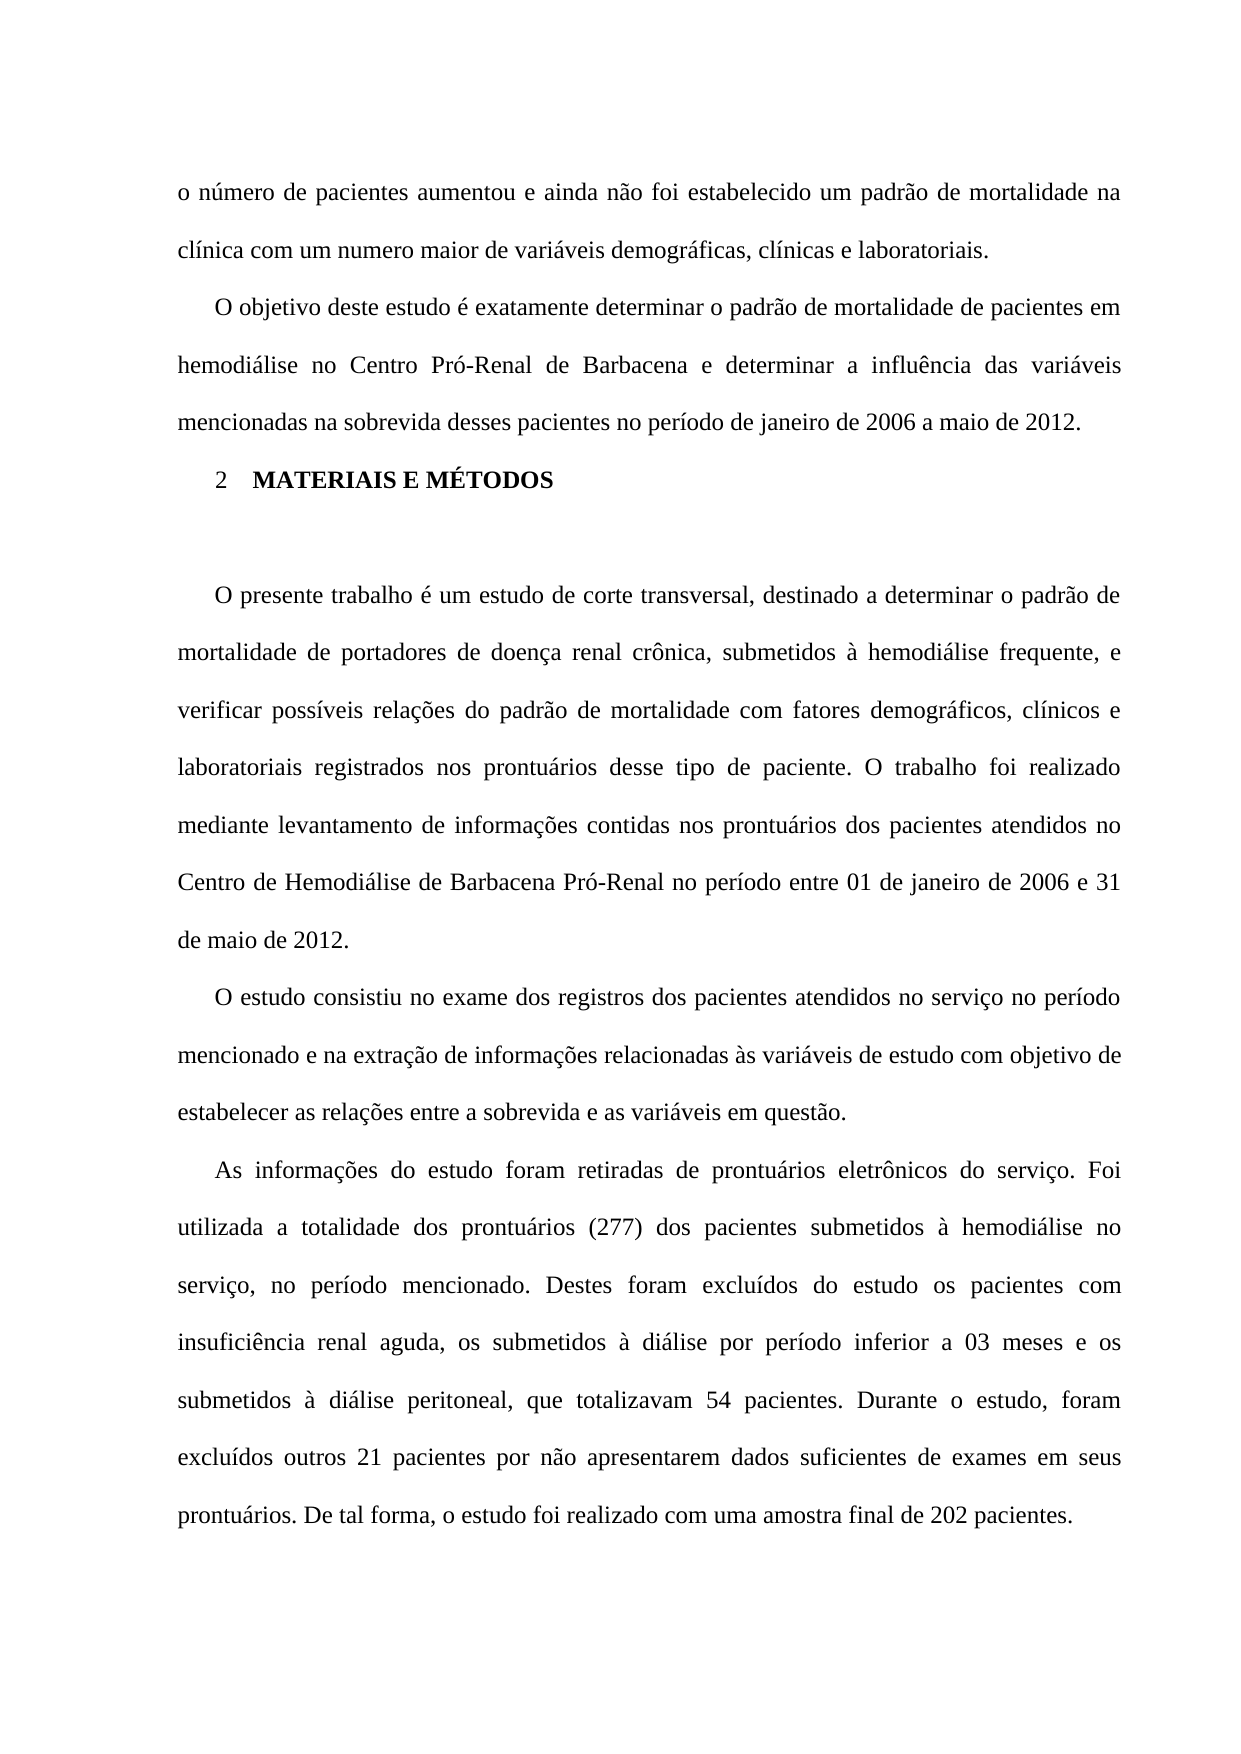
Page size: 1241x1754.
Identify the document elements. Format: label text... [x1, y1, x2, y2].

text O objetivo deste estudo é exatamente determinar o padrão de mortalidade de pacientes em hemodiálise no Centro Pró-Renal de Barbacena e determinar a influência das variáveis mencionadas na sobrevida desses pacientes no período de janeiro de maio de 2012. [177, 292, 1122, 436]
text O estudo consistiu no exame dos registros dos pacientes atendidos no serviço no período mencionado e na extração de informações relacionadas às variáveis de estudo com objetivo de estabelecer as relações entre a sobrevida e as variáveis em questão. [177, 982, 1122, 1126]
list MATERIAIS E MÉTODOS [215, 465, 1122, 493]
text O presente trabalho é um estudo de corte transversal, destinado a determinar o padrão de mortalidade de portadores de doença renal crônica, submetidos à hemodiálise frequente, e verificar possíveis relações do padrão de mortalidade com fatores demográficos, clínicos e laboratoriais registrados nos prontuários desse tipo de paciente. O trabalho foi realizado mediante levantamento de informações contidas nos prontuários dos pacientes atendidos no Centro de Hemodiálise de Barbacena Pró-Renal no período entre 01 de janeiro de 2006 e 31 de maio de 2012. [177, 580, 1122, 953]
text As informações do estudo foram retiradas de prontuários eletrônicos do serviço. Foi utilizada a totalidade dos prontuários (277) dos pacientes submetidos à hemodiálise no serviço, no período mencionado. Destes foram excluídos do estudo os pacientes com insuficiência renal aguda, os submetidos à diálise por período inferior a 03 meses e os submetidos à diálise peritoneal, que totalizavam 54 pacientes. Durante o estudo, foram excluídos outros 21 pacientes por não apresentarem dados suficientes de exames em seus prontuários. De tal forma, o estudo foi realizado com uma amostra final de 202 pacientes. [177, 1155, 1122, 1528]
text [177, 177, 1122, 263]
